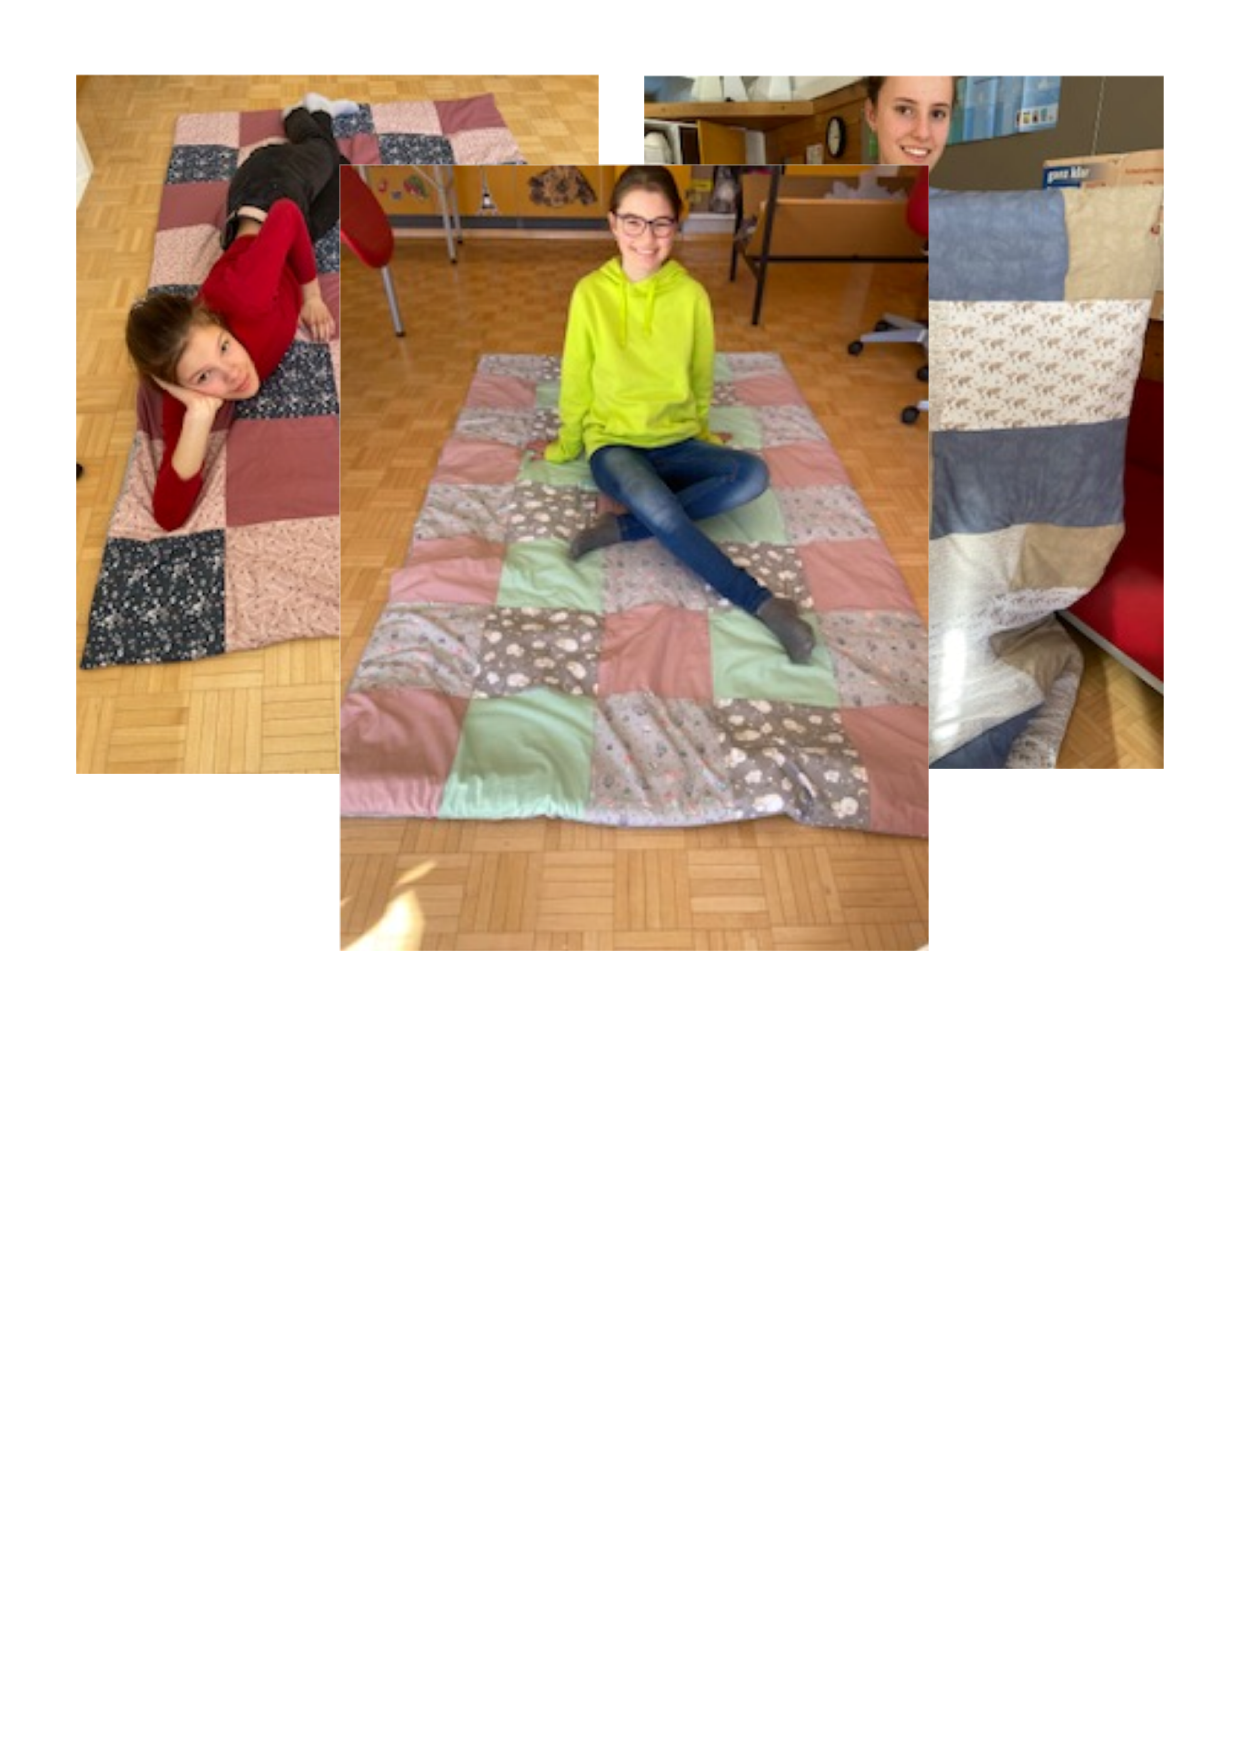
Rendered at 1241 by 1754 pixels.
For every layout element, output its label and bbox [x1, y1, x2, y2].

picture [341, 166, 928, 950]
picture [77, 76, 598, 773]
picture [645, 77, 1163, 768]
